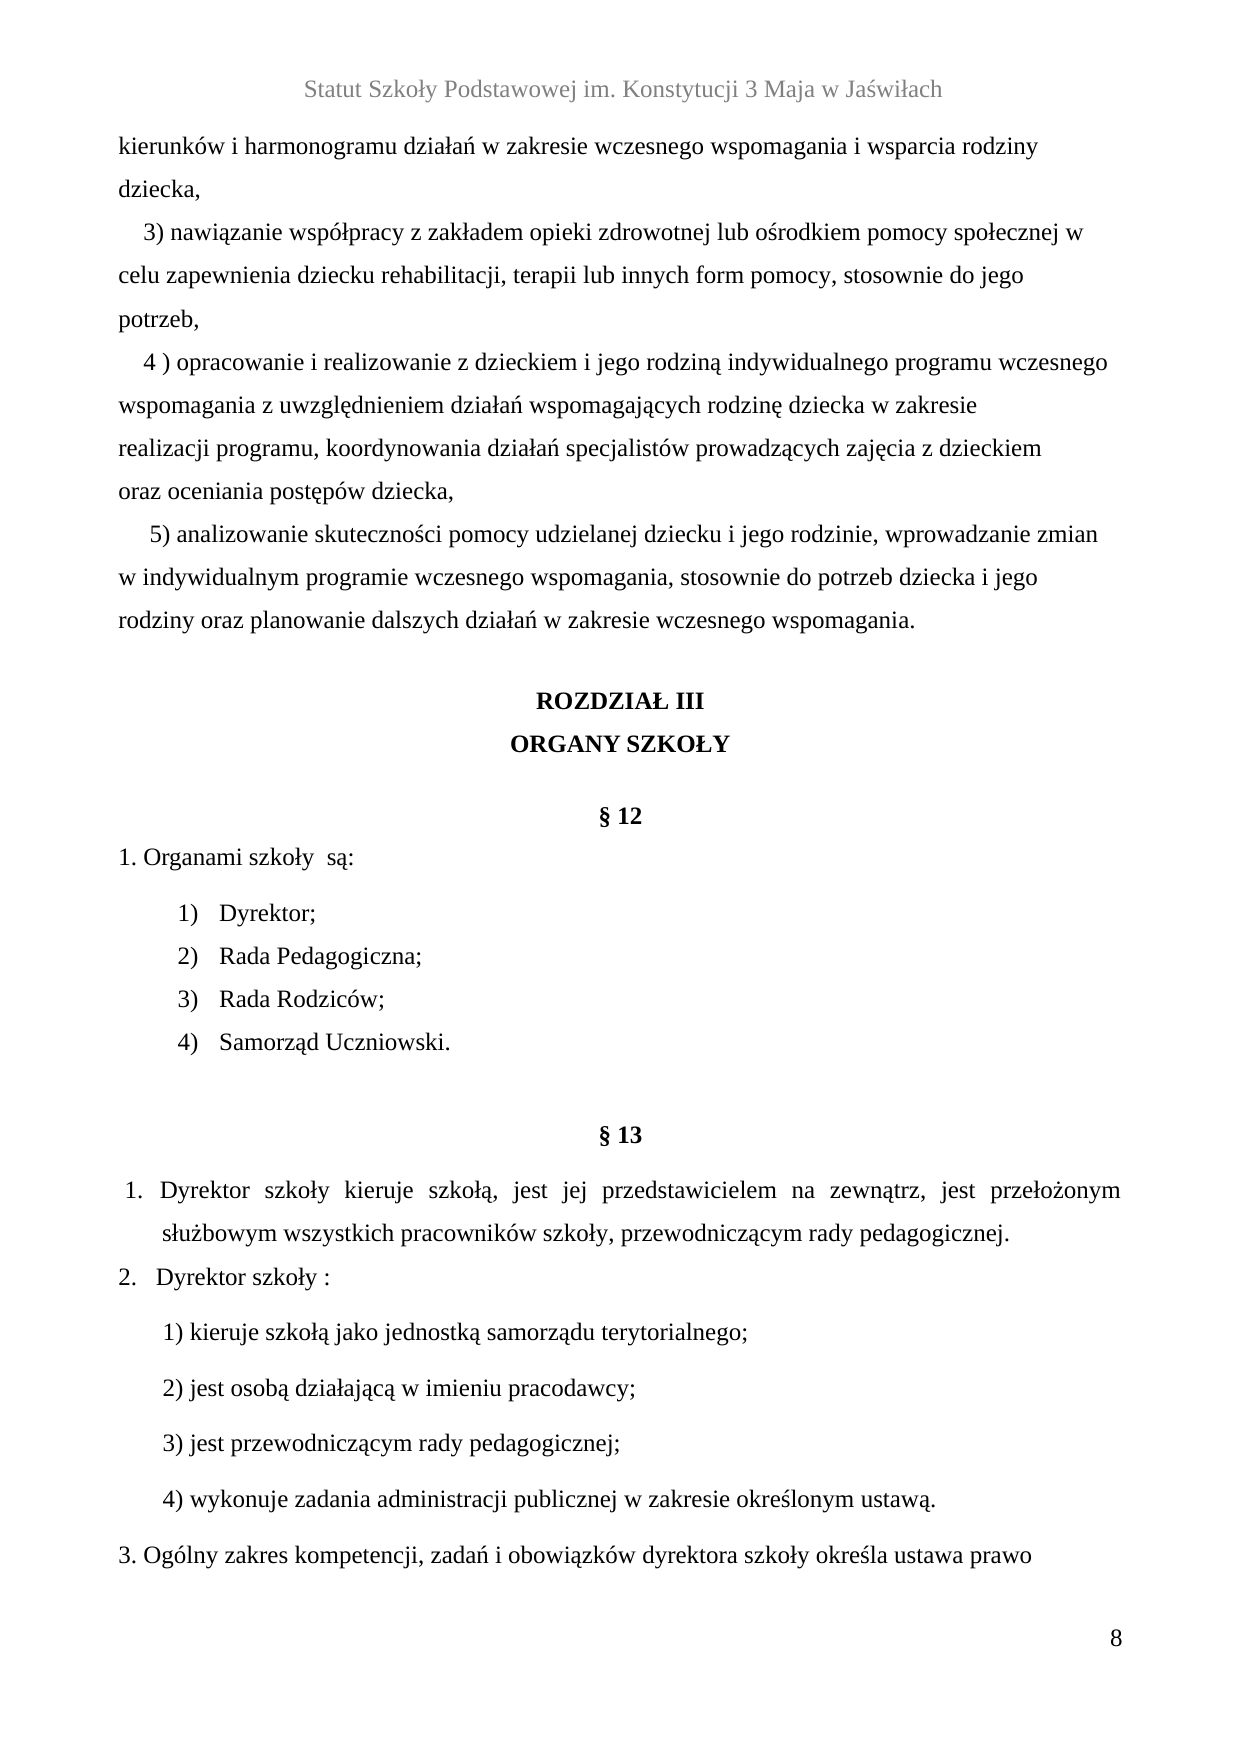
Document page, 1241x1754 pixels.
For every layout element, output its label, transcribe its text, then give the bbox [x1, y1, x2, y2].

subtitle ROZDZIAŁ III [118, 686, 1122, 715]
text 1) kieruje szkołą jako jednostką samorządu terytorialnego; [162, 1317, 1122, 1346]
text 4) wykonuje zadania administracji publicznej w zakresie określonym ustawą. [162, 1484, 1122, 1513]
text wspomagania z uwzględnieniem działań wspomagających rodzinę dziecka w zakresie [118, 390, 1122, 419]
text 4 ) opracowanie i realizowanie z dzieckiem i jego rodziną indywidualnego programu wczesnego [118, 347, 1122, 376]
text w indywidualnym programie wczesnego wspomagania, stosownie do potrzeb dziecka i jego [118, 562, 1122, 591]
text oraz oceniania postępów dziecka, [118, 476, 1122, 505]
text § 12 [118, 801, 1122, 830]
text celu zapewnienia dziecku rehabilitacji, terapii lub innych form pomocy, stosownie do jego [118, 261, 1122, 289]
text 3. Ogólny zakres kompetencji, zadań i obowiązków dyrektora szkoły określa ustawa prawo [118, 1540, 1122, 1568]
text 2) jest osobą działającą w imieniu pracodawcy; [162, 1373, 1122, 1402]
text 5) analizowanie skuteczności pomocy udzielanej dziecku i jego rodzinie, wprowadzanie zmian [118, 519, 1122, 548]
subtitle ORGANY SZKOŁY [118, 729, 1122, 758]
list Dyrektor; [177, 898, 1122, 927]
text realizacji programu, koordynowania działań specjalistów prowadzących zajęcia z dzieckiem [118, 433, 1122, 462]
text 3) nawiązanie współpracy z zakładem opieki zdrowotnej lub ośrodkiem pomocy społecznej w [118, 217, 1122, 246]
list Samorząd Uczniowski. [177, 1027, 1122, 1056]
list Dyrektor szkoły kieruje szkołą, jest jej przedstawicielem na zewnątrz, jest przełożonym służbowym wszystkich pracowników szkoły, przewodniczącym rady pedagogicznej. [124, 1175, 1122, 1247]
list Rada Rodziców; [177, 984, 1122, 1013]
list Rada Pedagogiczna; [177, 941, 1122, 970]
text kierunków i harmonogramu działań w zakresie wczesnego wspomagania i wsparcia rodziny [118, 131, 1122, 160]
text potrzeb, [118, 304, 1122, 332]
text § 13 [118, 1120, 1122, 1148]
text 3) jest przewodniczącym rady pedagogicznej; [162, 1428, 1122, 1457]
text rodziny oraz planowanie dalszych działań w zakresie wczesnego wspomagania. [118, 606, 1122, 634]
text 1. Organami szkoły są: [118, 842, 1122, 871]
list Dyrektor szkoły : [118, 1262, 1122, 1290]
text dziecka, [118, 174, 1122, 203]
